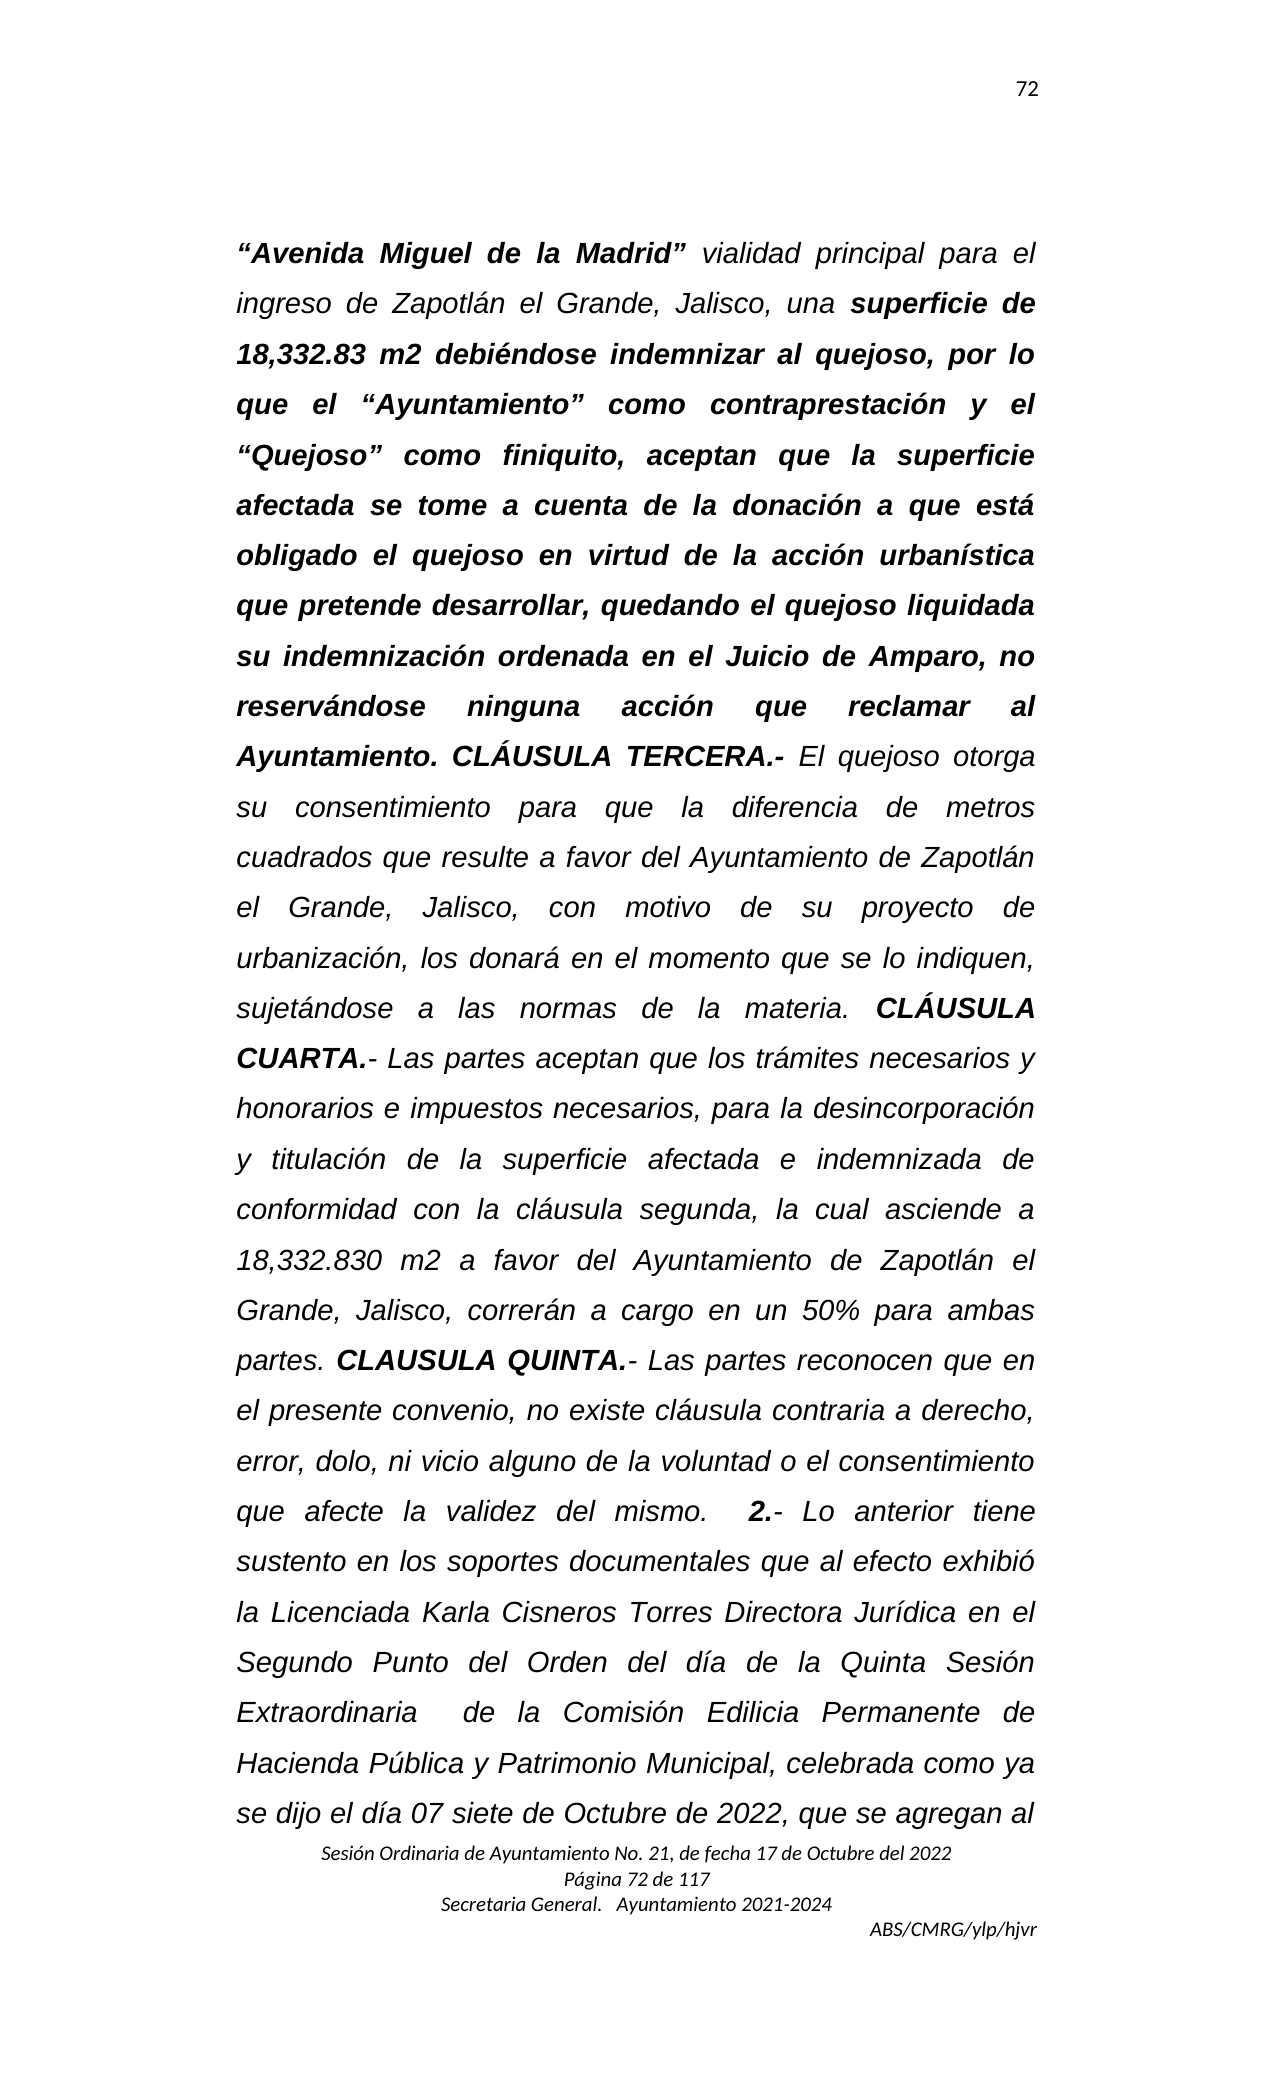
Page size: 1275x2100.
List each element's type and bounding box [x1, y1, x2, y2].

text [236, 236, 1039, 1829]
